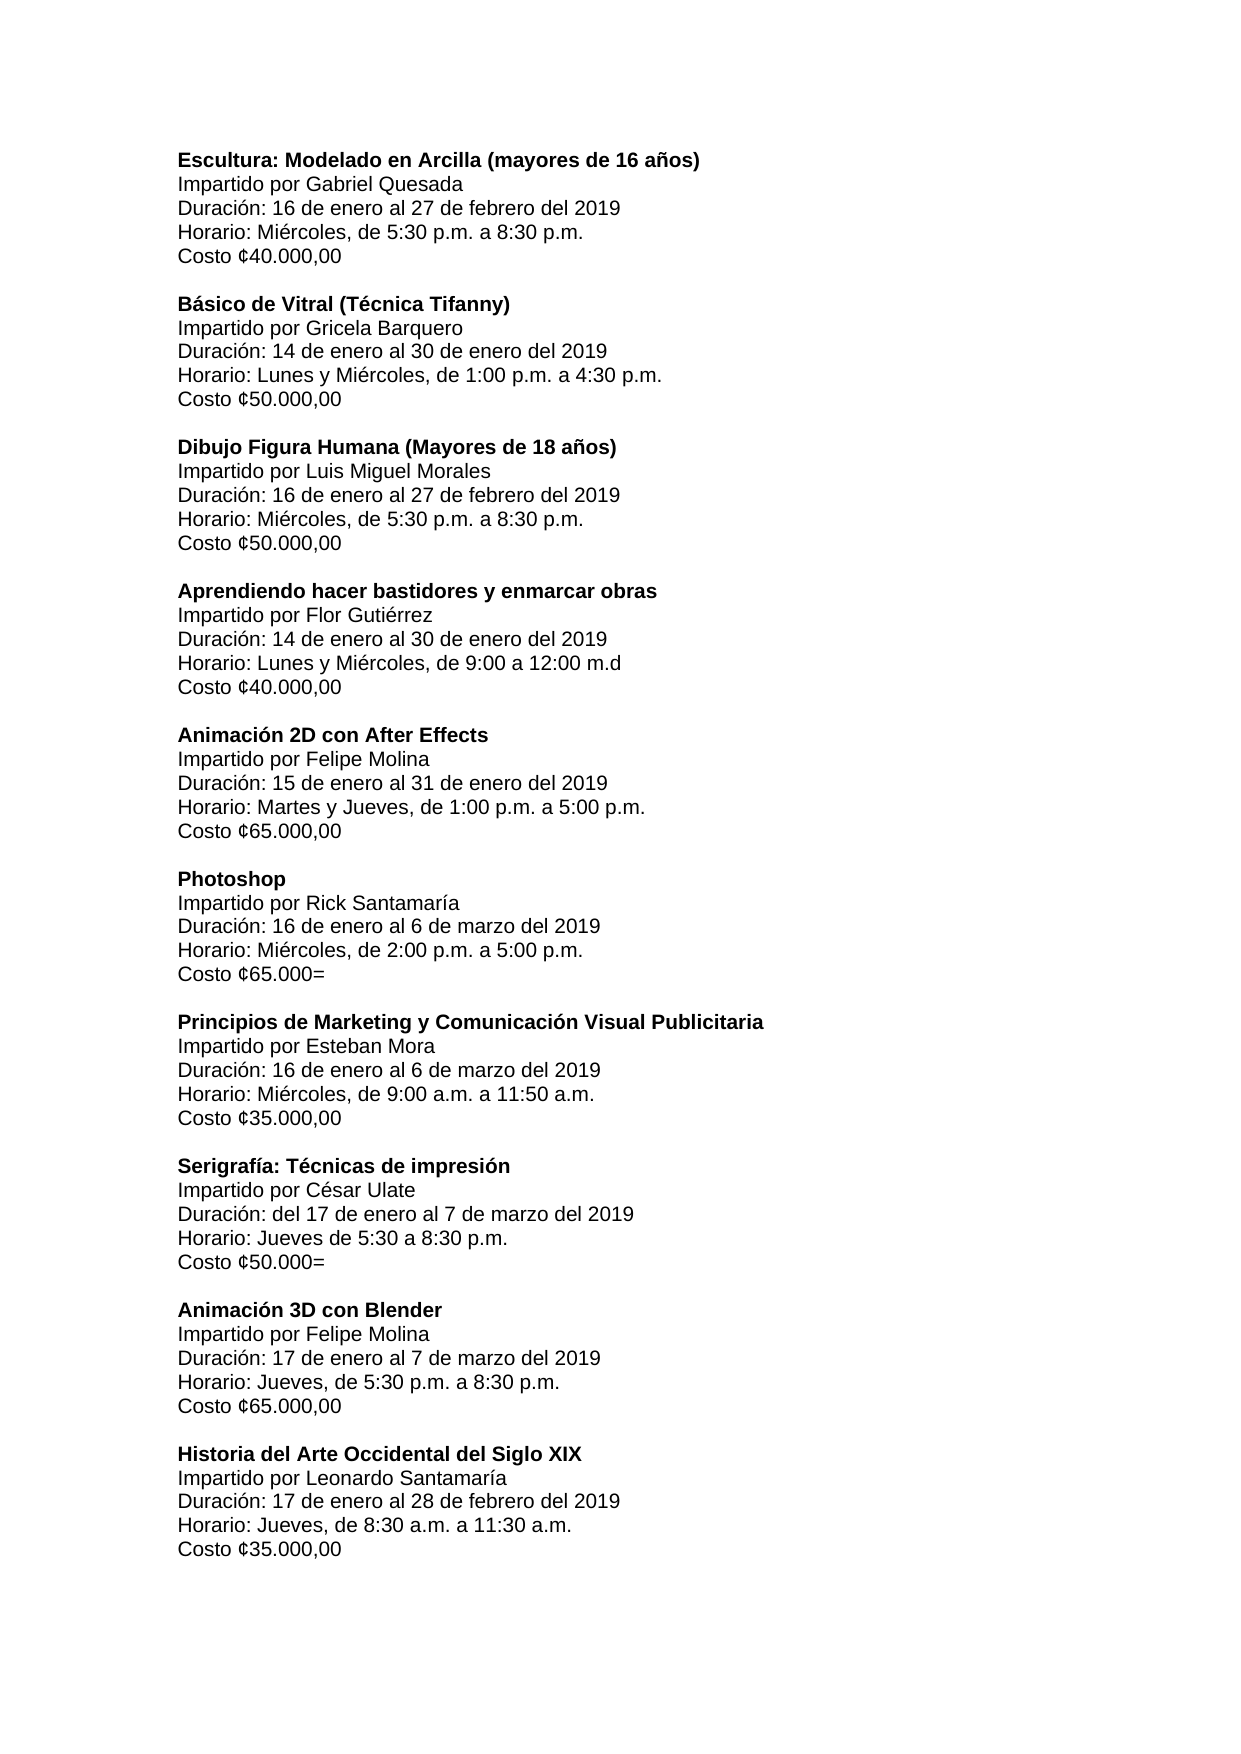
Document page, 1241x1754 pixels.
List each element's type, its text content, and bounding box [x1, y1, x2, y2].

text Costo ¢50.000,00 [177, 387, 1063, 411]
text Duración: 16 de enero al 27 de febrero del 2019 [177, 196, 1063, 219]
text Animación 3D con Blender [177, 1298, 1063, 1322]
text Duración: 14 de enero al 30 de enero del 2019 [177, 339, 1063, 363]
text Horario: Jueves, de 5:30 p.m. a 8:30 p.m. [177, 1369, 1063, 1393]
text Duración: del 17 de enero al 7 de marzo del 2019 [177, 1202, 1063, 1226]
text Impartido por Leonardo Santamaría [177, 1465, 1063, 1489]
text Horario: Miércoles, de 9:00 a.m. a 11:50 a.m. [177, 1082, 1063, 1106]
text Horario: Jueves de 5:30 a 8:30 p.m. [177, 1226, 1063, 1250]
text Horario: Jueves, de 8:30 a.m. a 11:30 a.m. [177, 1513, 1063, 1537]
text Costo ¢35.000,00 [177, 1106, 1063, 1130]
text Dibujo Figura Humana (Mayores de 18 años) [177, 435, 1063, 459]
text Horario: Martes y Jueves, de 1:00 p.m. a 5:00 p.m. [177, 794, 1063, 818]
text Duración: 16 de enero al 6 de marzo del 2019 [177, 1058, 1063, 1082]
text Costo ¢40.000,00 [177, 243, 1063, 267]
text Aprendiendo hacer bastidores y enmarcar obras [177, 579, 1063, 603]
text Costo ¢50.000= [177, 1250, 1063, 1274]
text Costo ¢35.000,00 [177, 1537, 1063, 1561]
text Horario: Miércoles, de 5:30 p.m. a 8:30 p.m. [177, 219, 1063, 243]
text Básico de Vitral (Técnica Tifanny) [177, 291, 1063, 315]
text Duración: 17 de enero al 7 de marzo del 2019 [177, 1346, 1063, 1369]
text Photoshop [177, 866, 1063, 890]
text Animación 2D con After Effects [177, 723, 1063, 747]
text Duración: 17 de enero al 28 de febrero del 2019 [177, 1489, 1063, 1513]
text Costo ¢65.000,00 [177, 1393, 1063, 1417]
text Duración: 15 de enero al 31 de enero del 2019 [177, 771, 1063, 794]
text Impartido por Gabriel Quesada [177, 172, 1063, 196]
text Horario: Lunes y Miércoles, de 1:00 p.m. a 4:30 p.m. [177, 363, 1063, 387]
text Horario: Miércoles, de 2:00 p.m. a 5:00 p.m. [177, 938, 1063, 962]
text Duración: 14 de enero al 30 de enero del 2019 [177, 627, 1063, 651]
text Costo ¢65.000,00 [177, 818, 1063, 842]
text Serigrafía: Técnicas de impresión [177, 1154, 1063, 1178]
text Duración: 16 de enero al 6 de marzo del 2019 [177, 914, 1063, 938]
text Impartido por Felipe Molina [177, 747, 1063, 771]
text Horario: Lunes y Miércoles, de 9:00 a 12:00 m.d [177, 651, 1063, 675]
text Impartido por Rick Santamaría [177, 890, 1063, 914]
text Costo ¢65.000= [177, 962, 1063, 986]
text Principios de Marketing y Comunicación Visual Publicitaria [177, 1010, 1063, 1034]
text Impartido por Flor Gutiérrez [177, 603, 1063, 627]
text Duración: 16 de enero al 27 de febrero del 2019 [177, 483, 1063, 507]
text Costo ¢40.000,00 [177, 675, 1063, 699]
text Costo ¢50.000,00 [177, 531, 1063, 555]
text Impartido por Felipe Molina [177, 1322, 1063, 1346]
text Impartido por Esteban Mora [177, 1034, 1063, 1058]
text Escultura: Modelado en Arcilla (mayores de 16 años) [177, 148, 1063, 172]
text Impartido por Luis Miguel Morales [177, 459, 1063, 483]
text Historia del Arte Occidental del Siglo XIX [177, 1441, 1063, 1465]
text Horario: Miércoles, de 5:30 p.m. a 8:30 p.m. [177, 507, 1063, 531]
text Impartido por César Ulate [177, 1178, 1063, 1202]
text Impartido por Gricela Barquero [177, 315, 1063, 339]
